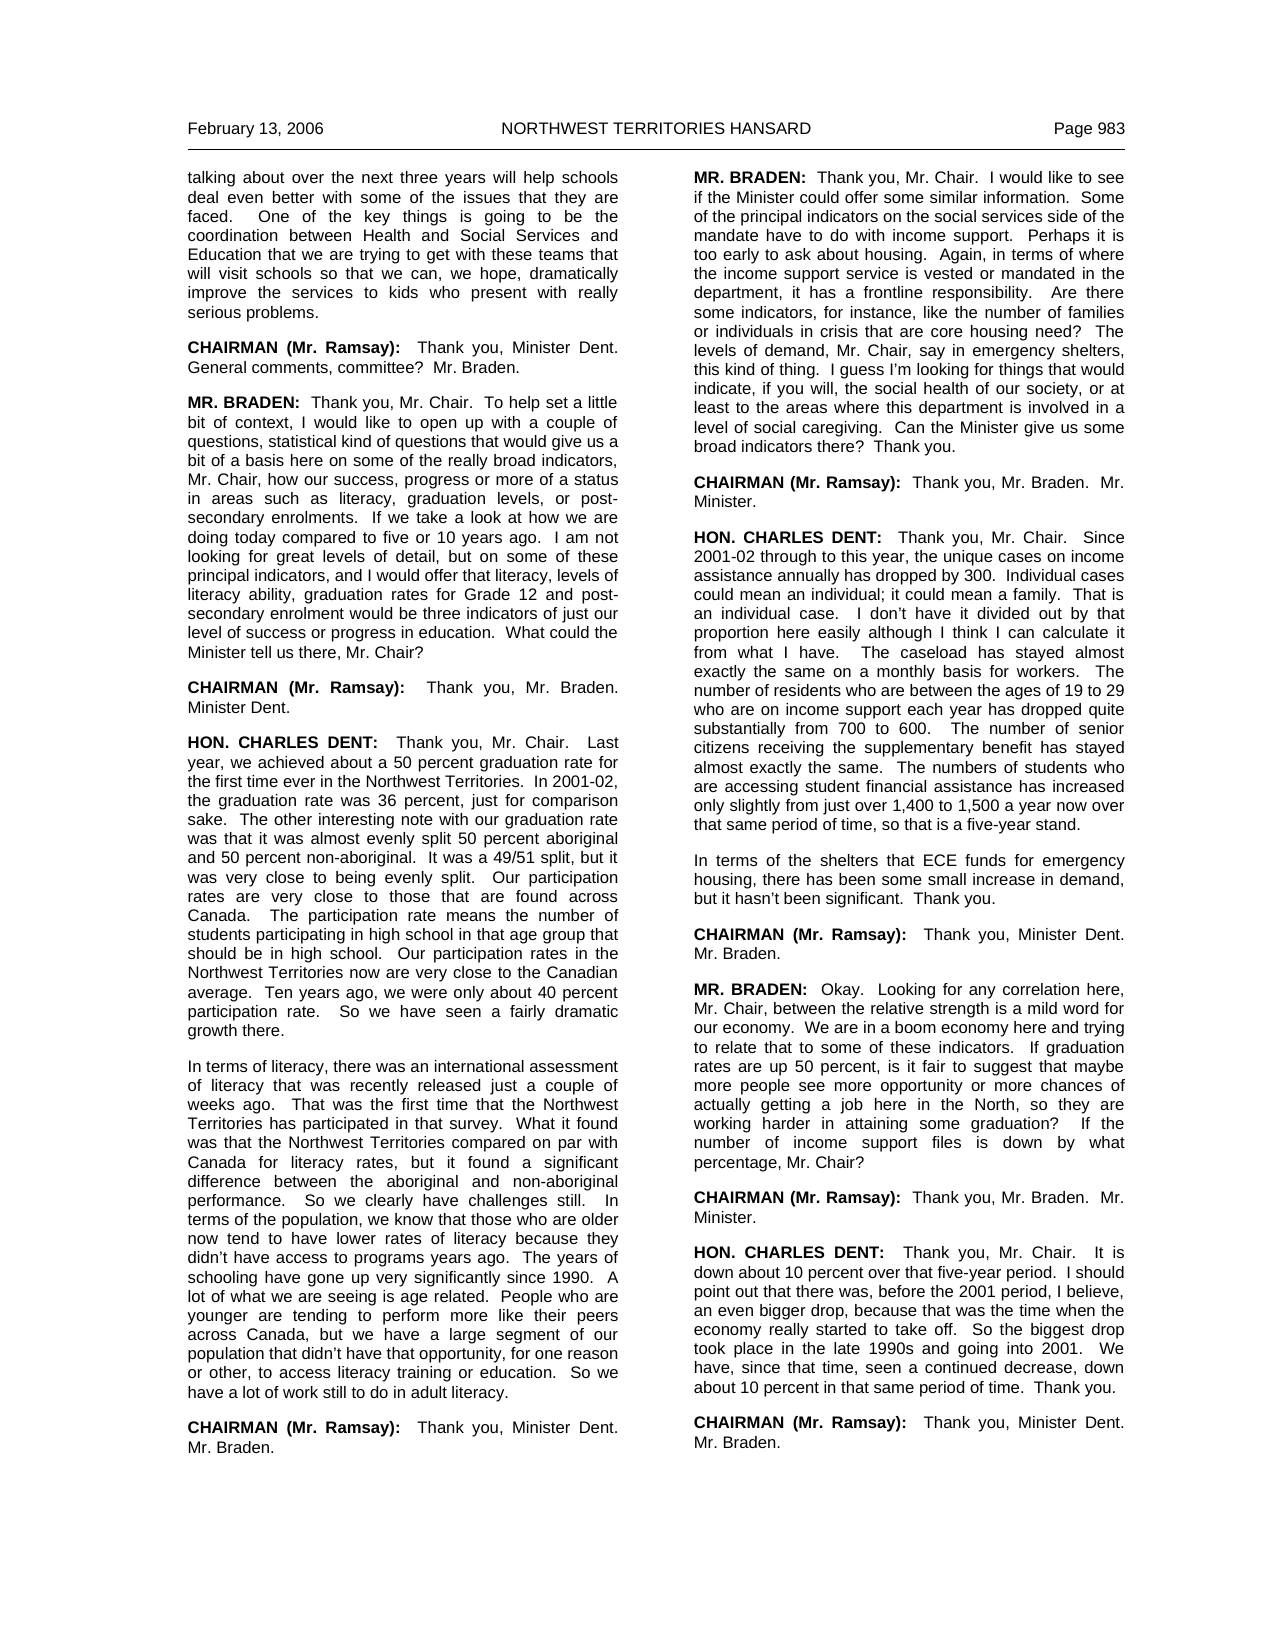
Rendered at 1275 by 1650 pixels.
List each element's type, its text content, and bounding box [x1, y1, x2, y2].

text HON. CHARLES DENT: Thank you, Mr. Chair. Last year, we achieved about a 50 percent graduation rate for the first time ever in the . In 2001-02, the graduation rate was 36 percent, just for comparison sake. The other interesting note with our graduation rate was that it was almost evenly split 50 percent aboriginal and 50 percent non-aboriginal. It was a 49/51 split, but it was very close to being evenly split. Our participation rates are very close to those that are found across . The participation rate means the number of students participating in high school in that age group that should be in high school. Our participation rates in the now are very close to the Canadian average. Ten years ago, we were only about 40 percent participation rate. So we have seen a fairly dramatic growth there. [187, 733, 619, 1040]
text CHAIRMAN (Mr. Ramsay): Thank you, Mr. Braden. Minister Dent. [187, 678, 619, 717]
text CHAIRMAN (Mr. Ramsay): Thank you, Mr. Braden. Mr. Minister. [694, 1188, 1125, 1227]
text CHAIRMAN (Mr. Ramsay): Thank you, Minister Dent. General comments, committee? Mr. Braden. [187, 338, 619, 377]
text CHAIRMAN (Mr. Ramsay): Thank you, Minister Dent. Mr. Braden. [694, 1413, 1125, 1452]
text HON. CHARLES DENT: Thank you, Mr. Chair. Since 2001-02 through to this year, the unique cases on income assistance annually has dropped by 300. Individual cases could mean an individual; it could mean a family. That is an individual case. I don’t have it divided out by that proportion here easily although I think I can calculate it from what I have. The caseload has stayed almost exactly the same on a monthly basis for workers. The number of residents who are between the ages of 19 to 29 who are on income support each year has dropped quite substantially from 700 to 600. The number of senior citizens receiving the supplementary benefit has stayed almost exactly the same. The numbers of students who are accessing student financial assistance has increased only slightly from just over 1,400 to 1,500 a year now over that same period of time, so that is a five-year stand. [694, 527, 1125, 834]
text HON. CHARLES DENT: Thank you, Mr. Chair. It is down about 10 percent over that five-year period. I should point out that there was, before the 2001 period, I believe, an even bigger drop, because that was the time when the economy really started to take off. So the biggest drop took place in the late 1990s and going into 2001. We have, since that time, seen a continued decrease, down about 10 percent in that same period of time. Thank you. [694, 1243, 1125, 1397]
text CHAIRMAN (Mr. Ramsay): Thank you, Minister Dent. Mr. Braden. [187, 1418, 619, 1457]
text MR. BRADEN: Okay. Looking for any correlation here, Mr. Chair, between the relative strength is a mild word for our economy. We are in a boom economy here and trying to relate that to some of these indicators. If graduation rates are up 50 percent, is it fair to suggest that maybe more people see more opportunity or more chances of actually getting a job here in the North, so they are working harder in attaining some graduation? If the number of income support files is down by what percentage, Mr. Chair? [694, 980, 1125, 1172]
text CHAIRMAN (Mr. Ramsay): Thank you, Mr. Braden. Mr. Minister. [694, 472, 1125, 511]
text In terms of the shelters that ECE funds for emergency housing, there has been some small increase in demand, but it hasn’t been significant. Thank you. [694, 851, 1125, 908]
text MR. BRADEN: Thank you, Mr. Chair. To help set a little bit of context, I would like to open up with a couple of questions, statistical kind of questions that would give us a bit of a basis here on some of the really broad indicators, Mr. Chair, how our success, progress or more of a status in areas such as literacy, graduation levels, or post-secondary enrolments. If we take a look at how we are doing today compared to five or 10 years ago. I am not looking for great levels of detail, but on some of these principal indicators, and I would offer that literacy, levels of literacy ability, graduation rates for Grade 12 and post-secondary enrolment would be three indicators of just our level of success or progress in education. What could the Minister tell us there, Mr. Chair? [187, 393, 619, 662]
text In terms of literacy, there was an international assessment of literacy that was recently released just a couple of weeks ago. That was the first time that the has participated in that survey. What it found was that the compared on par with for literacy rates, but it found a significant difference between the aboriginal and non-aboriginal performance. So we clearly have challenges still. In terms of the population, we know that those who are older now tend to have lower rates of literacy because they didn’t have access to programs years ago. The years of schooling have gone up very significantly since 1990. A lot of what we are seeing is age related. People who are younger are tending to perform more like their peers across , but we have a large segment of our population that didn’t have that opportunity, for one reason or other, to access literacy training or education. So we have a lot of work still to do in adult literacy. [187, 1057, 619, 1402]
text MR. BRADEN: Thank you, Mr. Chair. I would like to see if the Minister could offer some similar information. Some of the principal indicators on the social services side of the mandate have to do with income support. Perhaps it is too early to ask about housing. Again, in terms of where the income support service is vested or mandated in the department, it has a frontline responsibility. Are there some indicators, for instance, like the number of families or individuals in crisis that are core housing need? The levels of demand, Mr. Chair, say in emergency shelters, this kind of thing. I guess I’m looking for things that would indicate, if you will, the social health of our society, or at least to the areas where this department is involved in a level of social caregiving. Can the Minister give us some broad indicators there? Thank you. [694, 168, 1125, 456]
text CHAIRMAN (Mr. Ramsay): Thank you, Minister Dent. Mr. Braden. [694, 925, 1125, 963]
